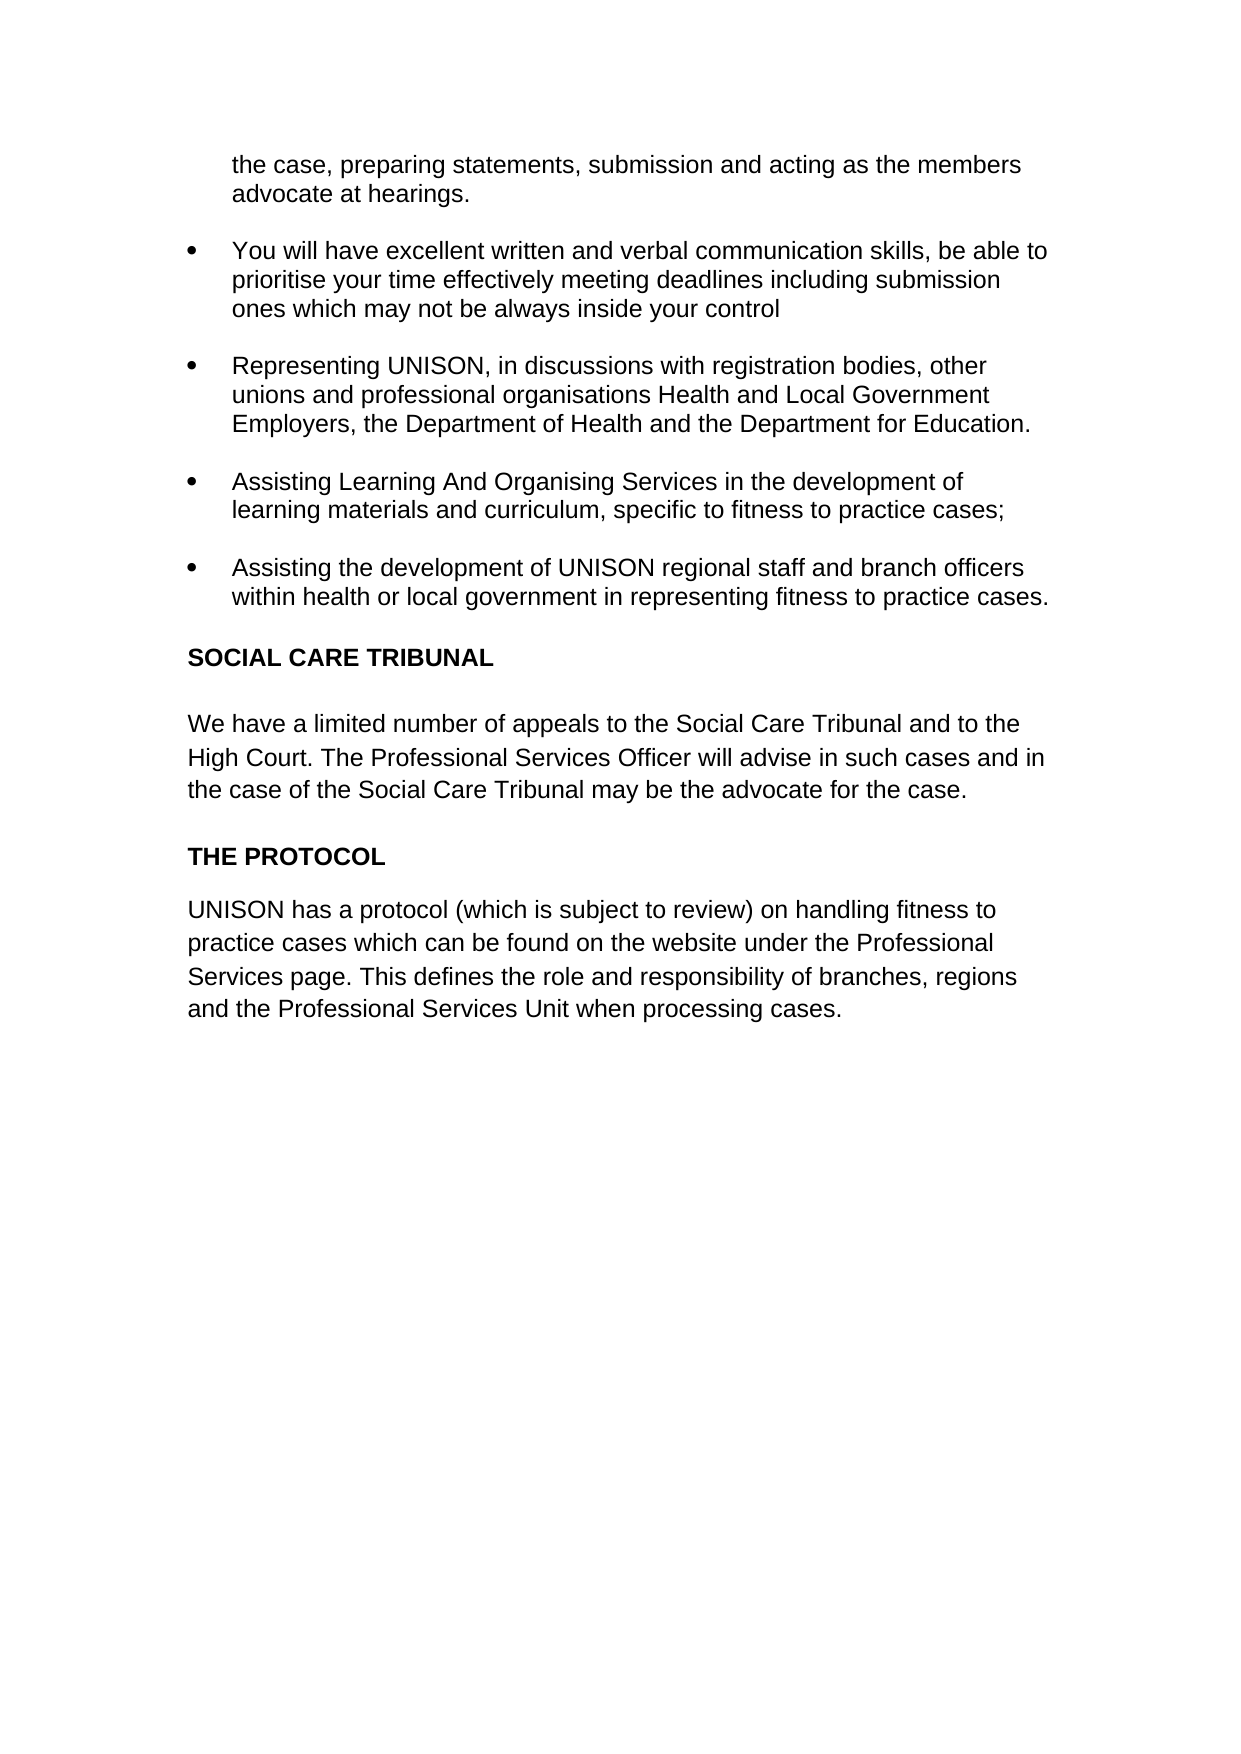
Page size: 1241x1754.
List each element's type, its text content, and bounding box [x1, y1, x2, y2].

list You will have excellent written and verbal communication skills, be able to prioritise your time effectively meeting deadlines including submission ones which may not be always inside your control [187, 236, 1053, 323]
text We have a limited number of appeals to the Social Care Tribunal and to the High Court. The Professional Services Officer will advise in such cases and in the case of the Social Care Tribunal may be the advocate for the case. [187, 709, 1053, 804]
list Assisting Learning And Organising Services in the development of learning materials and curriculum, specific to fitness to practice cases; [187, 466, 1053, 524]
text UNISON has a protocol (which is subject to review) on handling fitness to practice cases which can be found on the website under the Professional Services page. This defines the role and responsibility of branches, regions and the Professional Services Unit when processing cases. [187, 895, 1053, 1023]
text SOCIAL CARE TRIBUNAL [187, 643, 1053, 672]
list Representing UNISON, in discussions with registration bodies, other unions and professional organisations Health and Local Government Employers, the Department of Health and the Department for Education. [187, 351, 1053, 438]
text THE PROTOCOL [187, 842, 1053, 870]
list Assisting the development of UNISON regional staff and branch officers within health or local government in representing fitness to practice cases. [187, 553, 1053, 610]
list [187, 150, 1053, 207]
